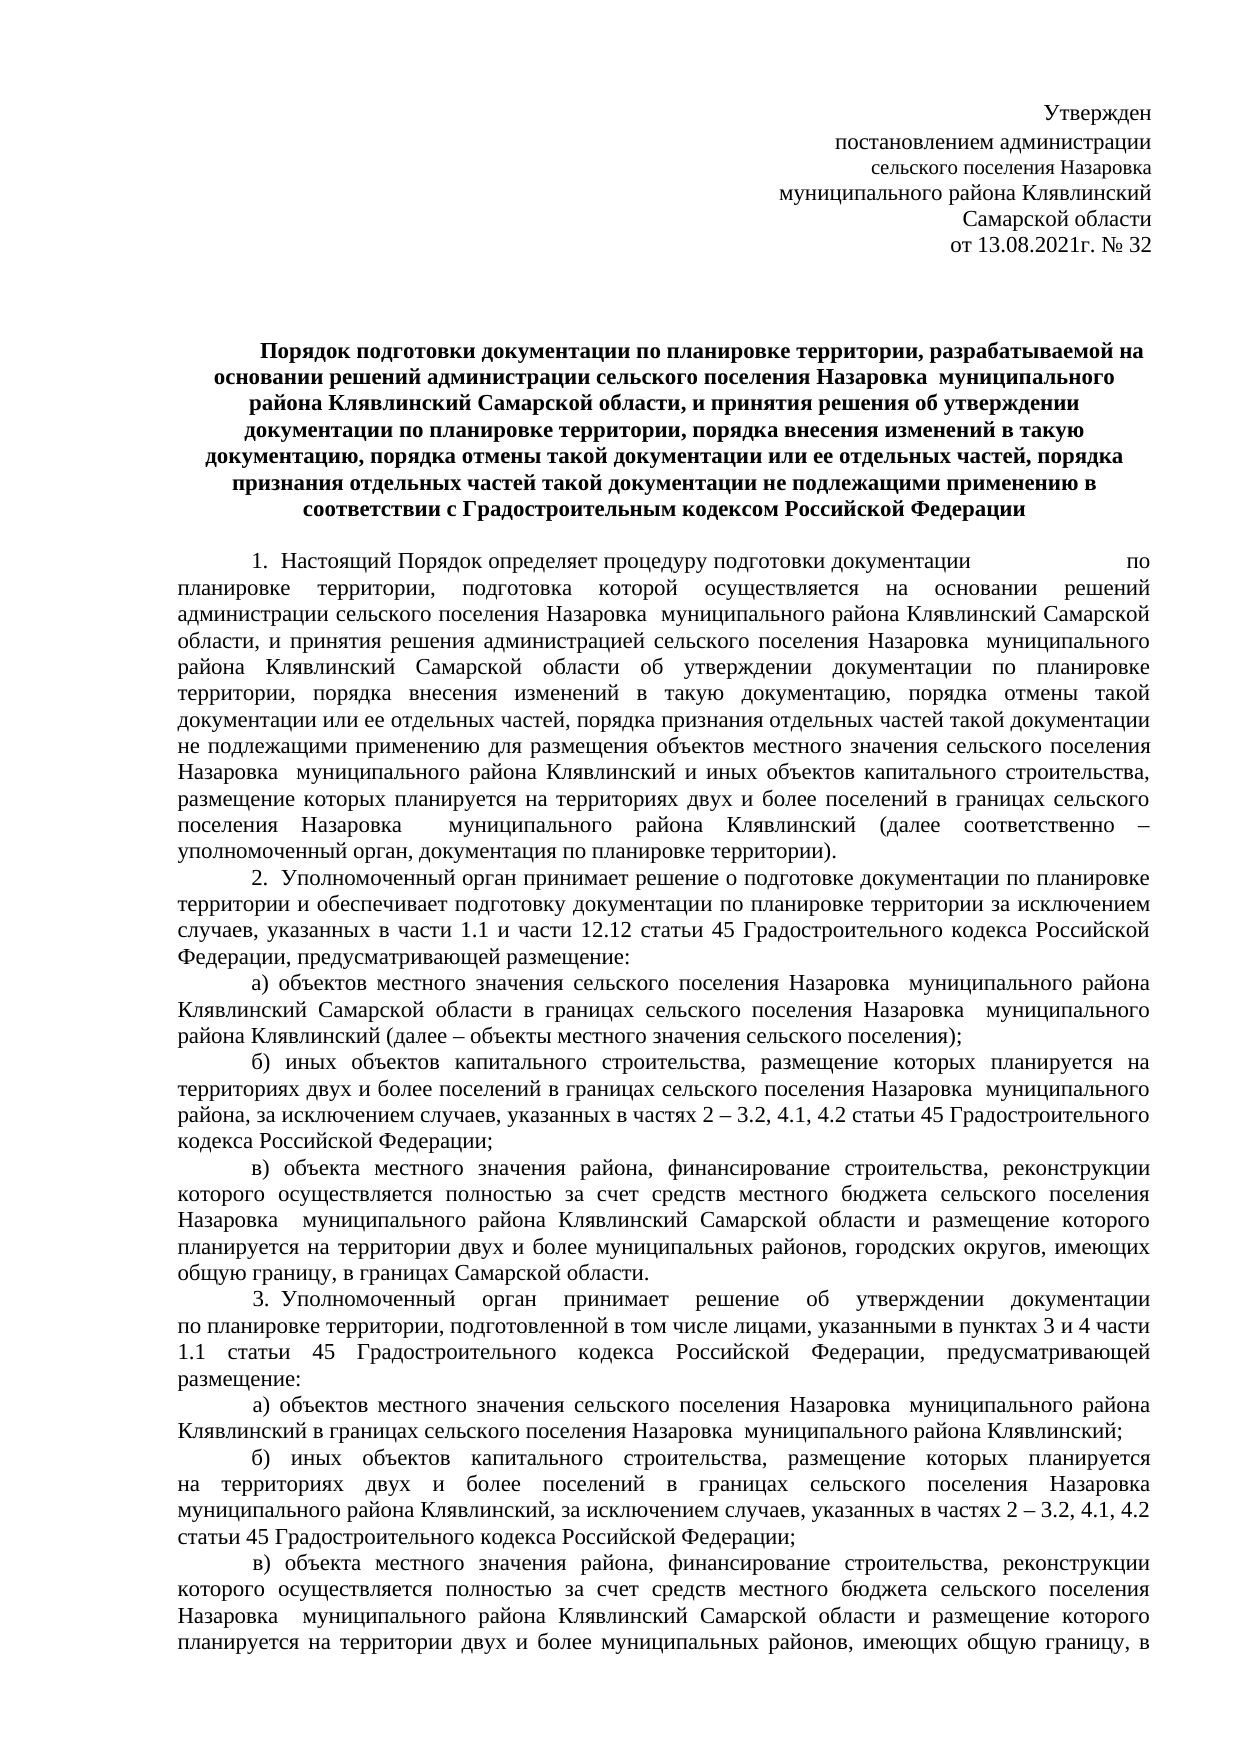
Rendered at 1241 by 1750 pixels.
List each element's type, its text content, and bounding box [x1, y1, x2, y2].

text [177, 1549, 1152, 1654]
text Порядок подготовки документации по планировке территории, разрабатываемой на основании решений администрации сельского поселения Назаровка муниципального района Клявлинский Самарской области, и принятия решения об утверждении документации по планировке территории, порядка внесения изменений в такую документацию, порядка отмены такой документации или ее отдельных частей, порядка признания отдельных частей такой документации не подлежащими применению в соответствии с Градостроительным кодексом Российской Федерации [177, 337, 1152, 521]
text Утвержден постановлением администрации [177, 99, 1152, 154]
text а) объектов местного значения сельского поселения Назаровка муниципального района Клявлинский Самарской области в границах сельского поселения Назаровка муниципального района Клявлинский (далее – объекты местного значения сельского поселения); [177, 969, 1152, 1048]
text сельского поселения Назаровка [177, 154, 1152, 179]
list Настоящий Порядок определяет процедуру подготовки документации по планировке территории, подготовка которой осуществляется на основании решений администрации сельского поселения Назаровка муниципального района Клявлинский Самарской области, и принятия решения администрацией сельского поселения Назаровка муниципального района Клявлинский Самарской области об утверждении документации по планировке территории, порядка внесения изменений в такую документацию, порядка отмены такой документации или ее отдельных частей, порядка признания отдельных частей такой документации не подлежащими применению для размещения объектов местного значения сельского поселения Назаровка муниципального района Клявлинский и иных объектов капитального строительства, размещение которых планируется на территориях двух и более поселений в границах сельского поселения Назаровка муниципального района Клявлинский (далее соответственно – уполномоченный орган, документация по планировке территории). [177, 548, 1152, 864]
list Уполномоченный орган принимает решение об утверждении документации по планировке территории, подготовленной в том числе лицами, указанными в пунктах 3 и 4 части 1.1 статьи 45 Градостроительного кодекса Российской Федерации, предусматривающей размещение: [177, 1286, 1152, 1391]
text Самарской области от 13.08.2021г. № 32 [177, 205, 1152, 258]
text а) объектов местного значения сельского поселения Назаровка муниципального района Клявлинский в границах сельского поселения Назаровка муниципального района Клявлинский; [177, 1391, 1152, 1444]
text б) иных объектов капитального строительства, размещение которых планируется на территориях двух и более поселений в границах сельского поселения Назаровка муниципального района, за исключением случаев, указанных в частях 2 – 3.2, 4.1, 4.2 статьи 45 Градостроительного кодекса Российской Федерации; [177, 1048, 1152, 1154]
text б) иных объектов капитального строительства, размещение которых планируется на территориях двух и более поселений в границах сельского поселения Назаровка муниципального района Клявлинский, за исключением случаев, указанных в частях 2 – 3.2, 4.1, 4.2 статьи 45 Градостроительного кодекса Российской Федерации; [177, 1444, 1152, 1549]
text муниципального района Клявлинский [177, 179, 1152, 205]
list Уполномоченный орган принимает решение о подготовке документации по планировке территории и обеспечивает подготовку документации по планировке территории за исключением случаев, указанных в части 1.1 и части 12.12 статьи 45 Градостроительного кодекса Российской Федерации, предусматривающей размещение: [177, 864, 1152, 969]
text в) объекта местного значения района, финансирование строительства, реконструкции которого осуществляется полностью за счет средств местного бюджета сельского поселения Назаровка муниципального района Клявлинский Самарской области и размещение которого планируется на территории двух и более муниципальных районов, городских округов, имеющих общую границу, в границах Самарской области. [177, 1154, 1152, 1286]
